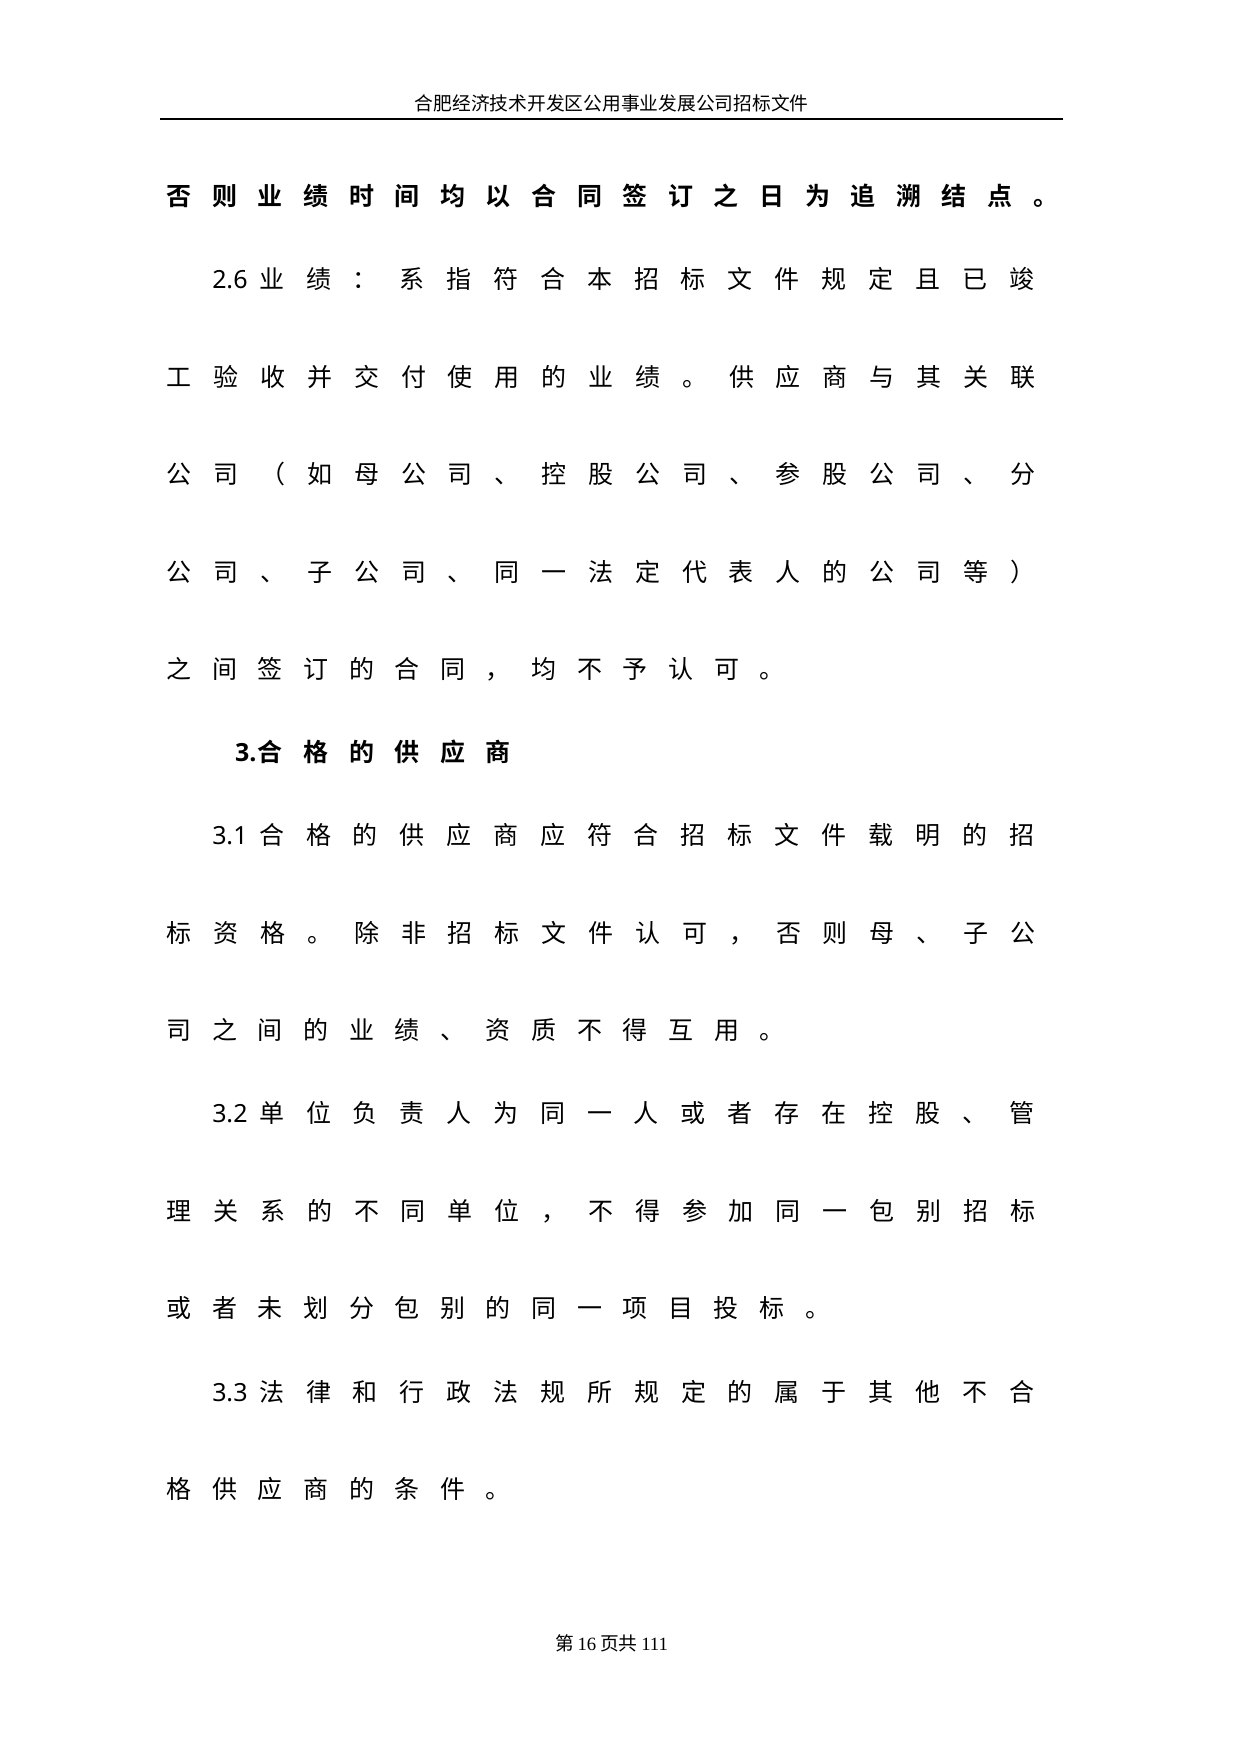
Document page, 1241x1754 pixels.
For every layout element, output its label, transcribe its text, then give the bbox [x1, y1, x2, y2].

text 2.6业绩：系指符合本招标文件规定且已竣工验收并交付使用的业绩。供应商与其关联公司（如母公司、控股公司、参股公司、分公司、子公司、同一法定代表人的公司等）之间签订的合同，均不予认可。 [166, 245, 1056, 700]
text 3.1合格的供应商应符合招标文件载明的招标资格。除非招标文件认可，否则母、子公司之间的业绩、资质不得互用。 [166, 801, 1056, 1061]
text 3.3法律和行政法规所规定的属于其他不合格供应商的条件。 [166, 1358, 1056, 1520]
text 3.2单位负责人为同一人或者存在控股、管理关系的不同单位，不得参加同一包别招标或者未划分包别的同一项目投标。 [166, 1079, 1056, 1339]
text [166, 162, 1056, 227]
text 3.合格的供应商 [166, 718, 1056, 783]
